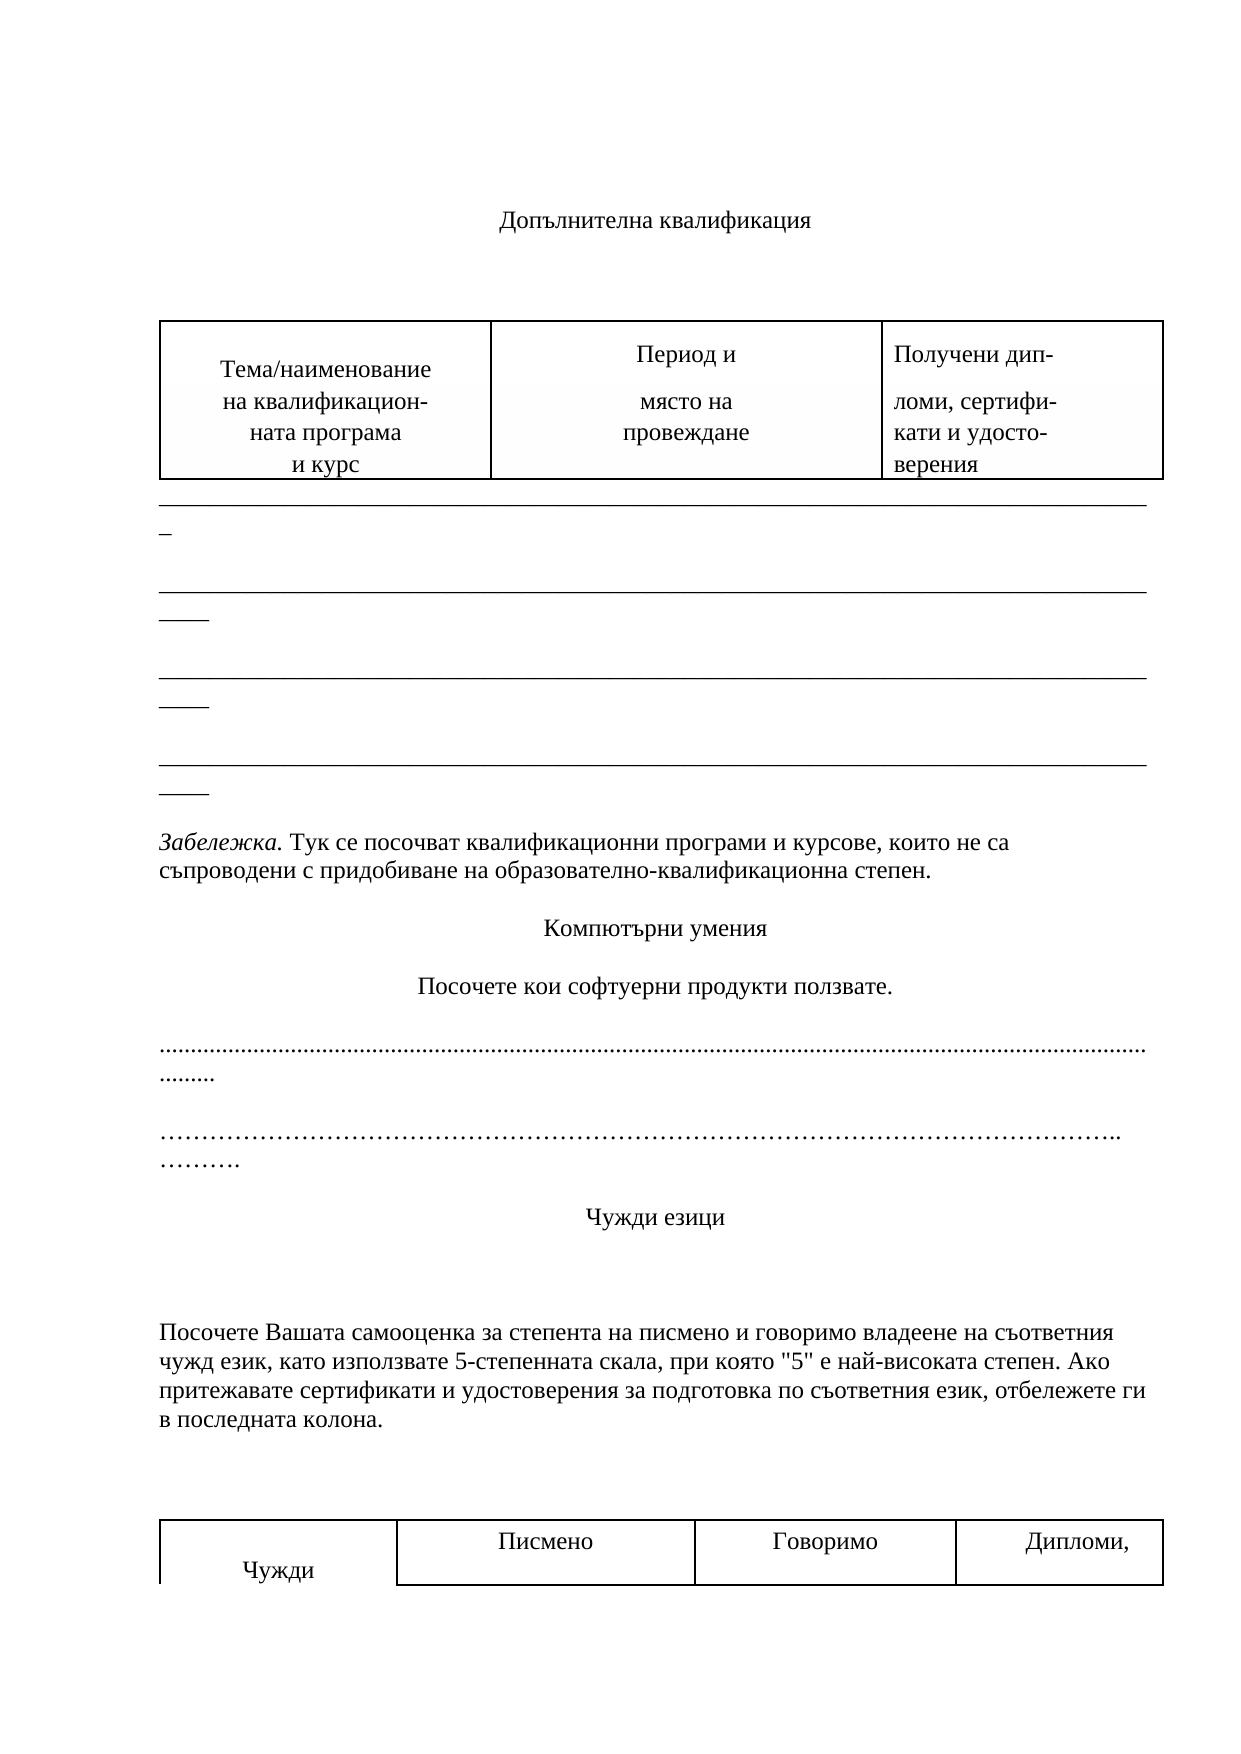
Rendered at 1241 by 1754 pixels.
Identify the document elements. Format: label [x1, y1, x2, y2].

table_header [148, 148, 1163, 1586]
